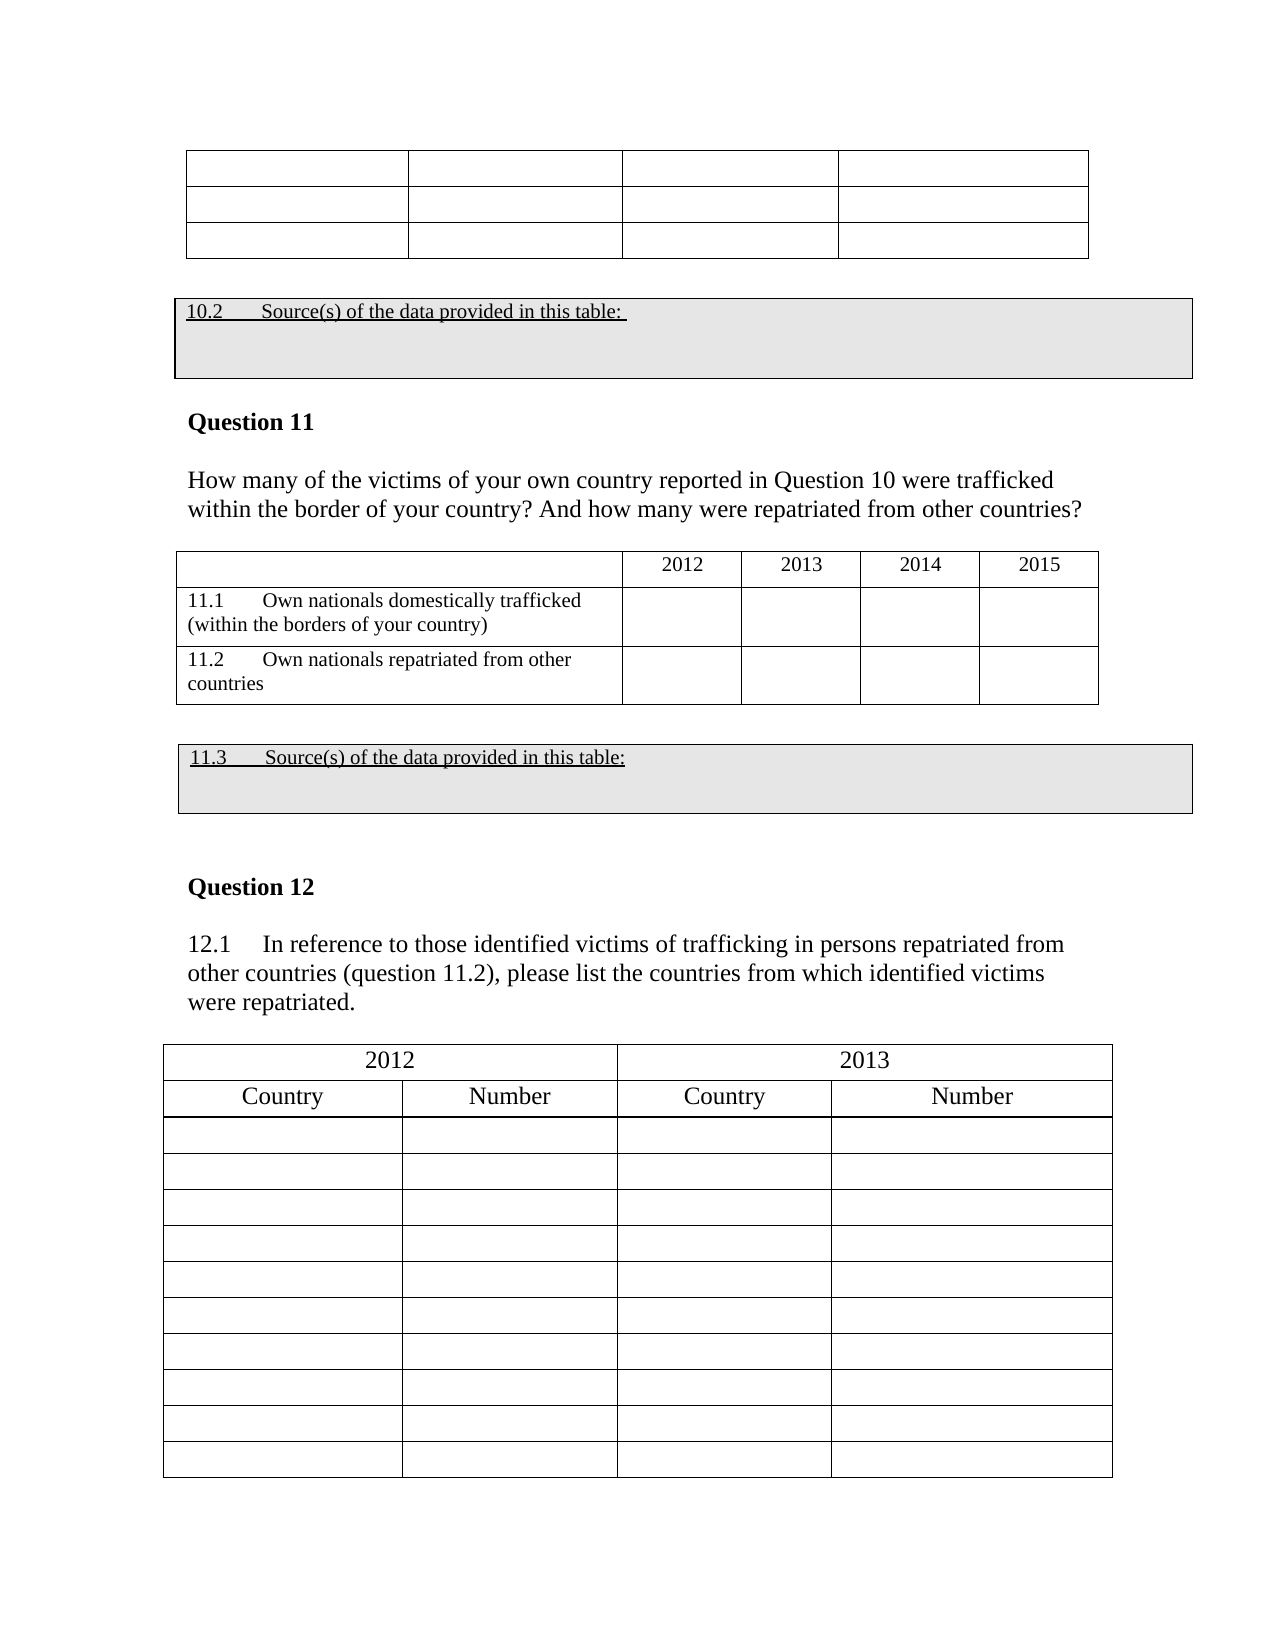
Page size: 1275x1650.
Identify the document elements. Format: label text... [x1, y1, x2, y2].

table_cell [618, 1298, 831, 1333]
table_cell [164, 1154, 402, 1188]
table_cell [618, 1226, 831, 1261]
table_cell [618, 1334, 831, 1369]
table_cell [164, 1262, 402, 1297]
table_cell [618, 1406, 831, 1441]
table_cell [409, 151, 622, 186]
table_cell [164, 1190, 402, 1224]
table_cell [618, 1442, 831, 1477]
table_cell [832, 1190, 1112, 1224]
table_header 11.3 Source(s) of the data provided in this table: [179, 745, 1192, 813]
table_header 10.2 Source(s) of the data provided in this table: [176, 299, 1192, 378]
table_cell [403, 1442, 617, 1477]
table_cell [839, 187, 1088, 222]
table_cell [623, 151, 838, 186]
table_cell [618, 1118, 831, 1152]
table_cell [164, 1118, 402, 1152]
table_cell [832, 1334, 1112, 1369]
table_cell [187, 187, 408, 222]
table_cell [403, 1334, 617, 1369]
text Question 12 [187, 872, 1087, 901]
table_cell [618, 1190, 831, 1224]
table_header 2012 [623, 552, 741, 587]
table_cell [832, 1262, 1112, 1297]
table_cell Number [832, 1081, 1112, 1116]
table_header 2013 [742, 552, 860, 587]
table_cell 11.2 Own nationals repatriated from other countries [177, 647, 622, 704]
table_cell [164, 1406, 402, 1441]
table_cell [164, 1370, 402, 1405]
table_cell [832, 1226, 1112, 1261]
table_cell [164, 1298, 402, 1333]
table_cell Country [164, 1081, 402, 1116]
table_header 2014 [861, 552, 979, 587]
table_cell [980, 588, 1098, 646]
table_cell [980, 647, 1098, 704]
table_cell [618, 1262, 831, 1297]
text How many of the victims of your own country reported in Question 10 were trafficked within the border of your country? And how many were repatriated from other countries? [187, 465, 1087, 522]
table_cell [832, 1406, 1112, 1441]
table_cell [403, 1190, 617, 1224]
table_cell [623, 187, 838, 222]
text 12.1 In reference to those identified victims of trafficking in persons repatriated from other countries (question 11.2), please list the countries from which identified victims were repatriated. [187, 929, 1087, 1016]
text Question 11 [187, 407, 1087, 436]
table_header [177, 552, 622, 587]
table_cell [187, 223, 408, 258]
table_cell [839, 223, 1088, 258]
table_cell [618, 1370, 831, 1405]
table_cell [403, 1406, 617, 1441]
table_cell [618, 1154, 831, 1188]
table_cell Country [618, 1081, 831, 1116]
table_header 2015 [980, 552, 1098, 587]
table_cell [164, 1334, 402, 1369]
table_cell 11.1 Own nationals domestically trafficked (within the borders of your country) [177, 588, 622, 646]
table_cell [164, 1442, 402, 1477]
table_cell [403, 1262, 617, 1297]
table_cell [832, 1298, 1112, 1333]
table_cell [403, 1298, 617, 1333]
table_cell [403, 1118, 617, 1152]
table_cell [409, 187, 622, 222]
table_cell [861, 588, 979, 646]
table_cell [742, 588, 860, 646]
table_cell [623, 588, 741, 646]
table_cell [832, 1118, 1112, 1152]
table_cell [861, 647, 979, 704]
table_cell [187, 151, 408, 186]
table_cell [839, 151, 1088, 186]
table_cell [832, 1442, 1112, 1477]
table_cell [164, 1226, 402, 1261]
table_cell [403, 1370, 617, 1405]
table_cell [832, 1154, 1112, 1188]
table_cell [832, 1370, 1112, 1405]
table_cell [403, 1226, 617, 1261]
table_cell Number [403, 1081, 617, 1116]
table_header 2012 [164, 1045, 617, 1080]
table_cell [409, 223, 622, 258]
table_cell [623, 223, 838, 258]
table_header 2013 [618, 1045, 1112, 1080]
table_cell [742, 647, 860, 704]
table_cell [623, 647, 741, 704]
table_cell [403, 1154, 617, 1188]
